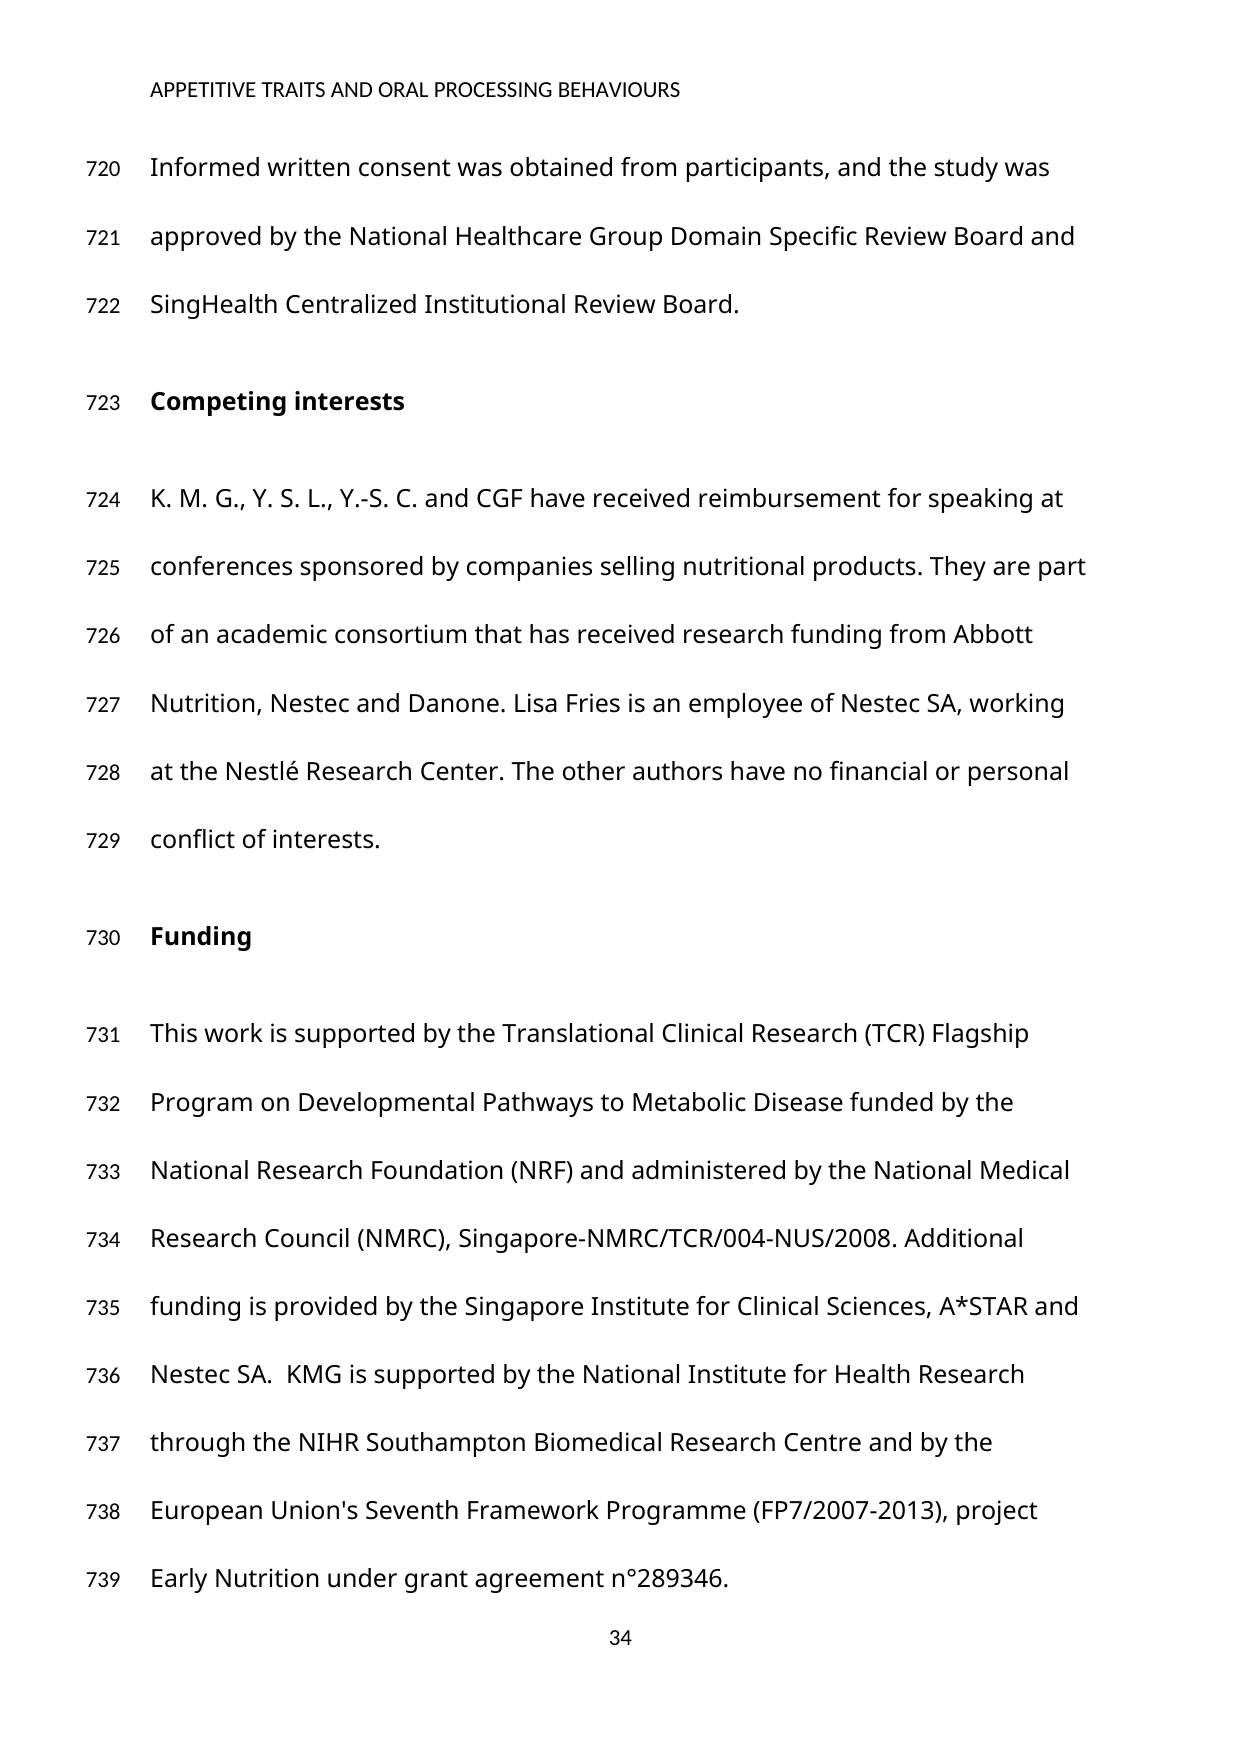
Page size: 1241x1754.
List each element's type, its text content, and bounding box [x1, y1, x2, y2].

text Funding [150, 919, 1090, 953]
text Informed written consent was obtained from participants, and the study was approved by the National Healthcare Group Domain Specific Review Board and SingHealth Centralized Institutional Review Board. [150, 150, 1090, 320]
text This work is supported by the Translational Clinical Research (TCR) Flagship Program on Developmental Pathways to Metabolic Disease funded by the National Research Foundation (NRF) and administered by the National Medical Research Council (NMRC), Singapore-NMRC/TCR/004-NUS/2008. Additional funding is provided by the Singapore Institute for Clinical Sciences, A*STAR and Nestec SA. KMG is supported by the National Institute for Health Research through the NIHR Southampton Biomedical Research Centre and by the European Union's Seventh Framework Programme (FP7/2007-2013), project Early Nutrition under grant agreement n°289346. [150, 1016, 1090, 1595]
text Competing interests [150, 383, 1090, 418]
text K. M. G., Y. S. L., Y.-S. C. and CGF have received reimbursement for speaking at conferences sponsored by companies selling nutritional products. They are part of an academic consortium that has received research funding from Abbott Nutrition, Nestec and Danone. Lisa Fries is an employee of Nestec SA, working at the Nestlé Research Center. The other authors have no financial or personal conflict of interests. [150, 481, 1090, 856]
